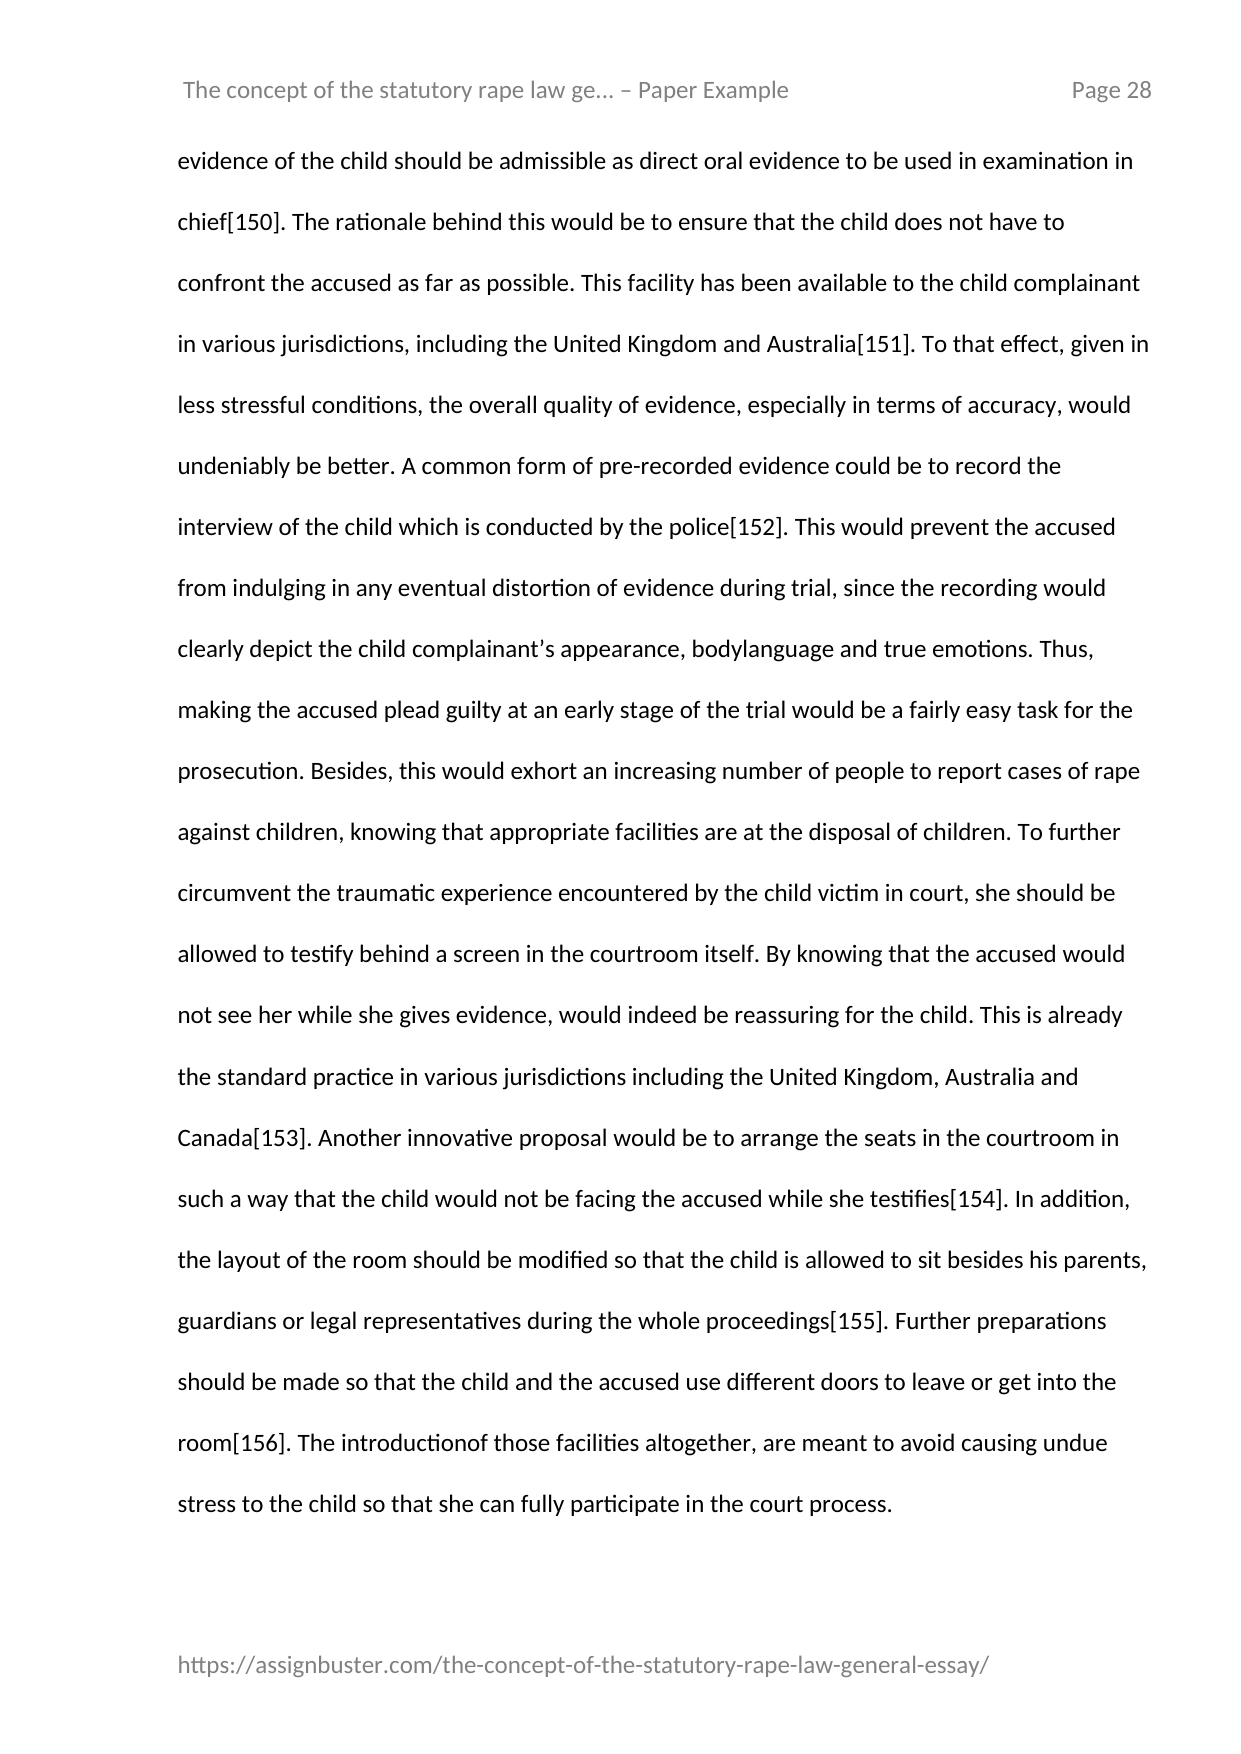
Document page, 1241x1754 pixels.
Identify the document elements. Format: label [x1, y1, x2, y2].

text [177, 145, 1152, 1518]
